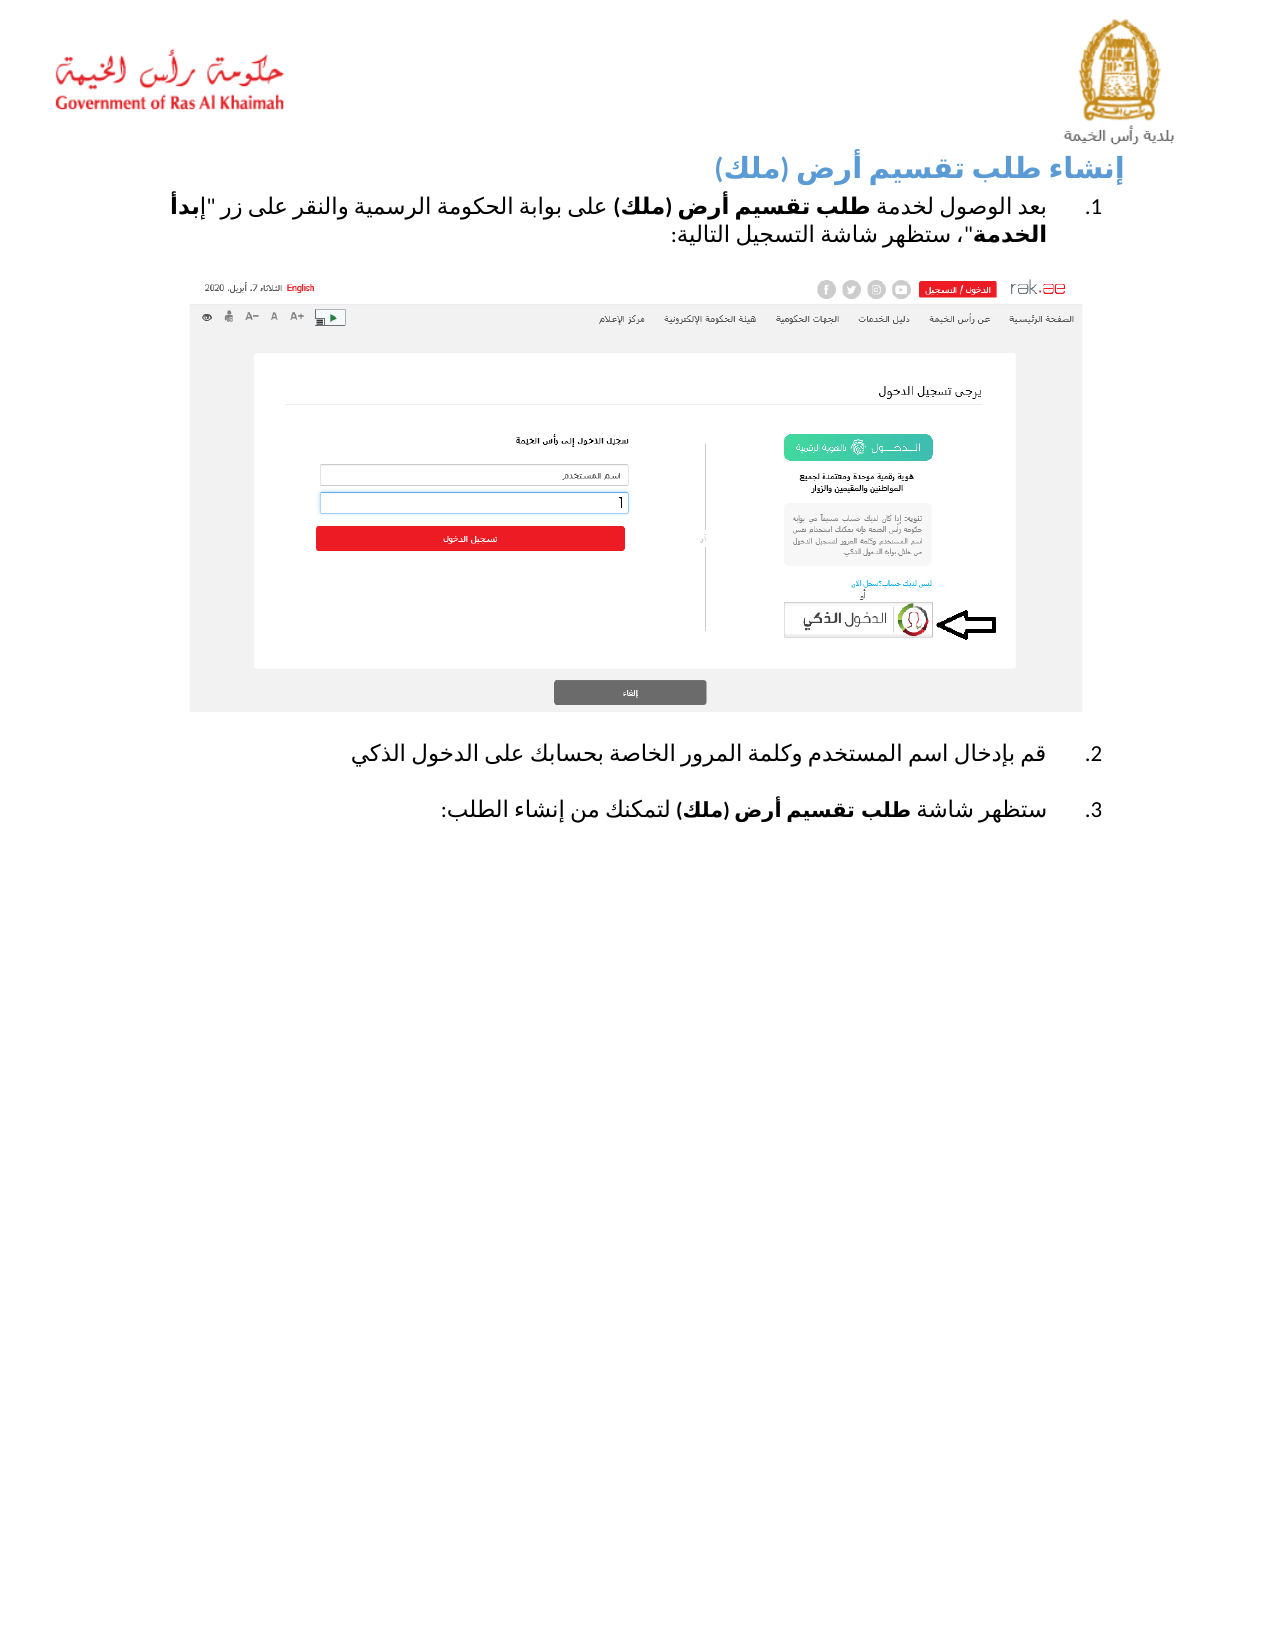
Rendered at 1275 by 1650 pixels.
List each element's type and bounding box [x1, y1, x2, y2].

picture [26, 39, 311, 131]
picture [189, 276, 1083, 712]
picture [1045, 17, 1181, 153]
